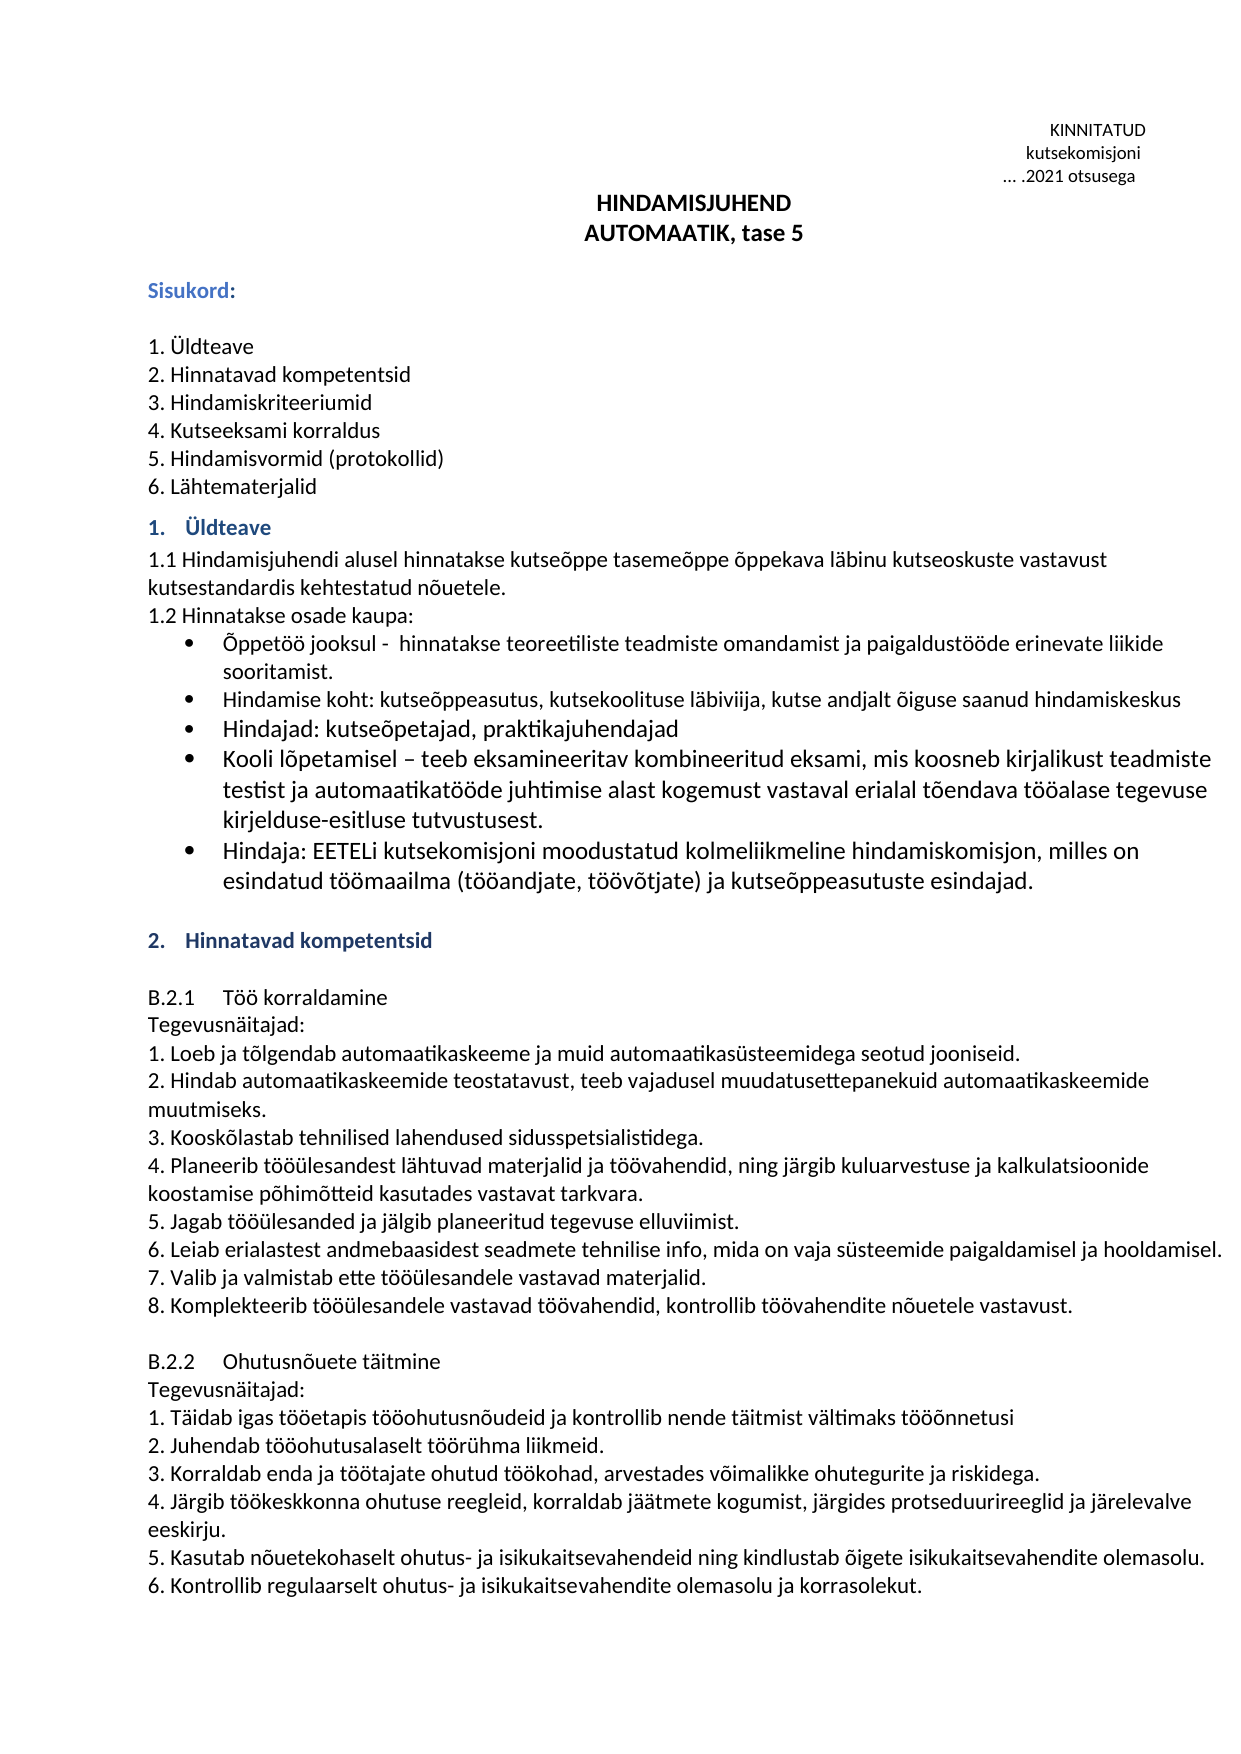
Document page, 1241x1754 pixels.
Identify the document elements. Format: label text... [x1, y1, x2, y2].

list 1. Loeb ja tõlgendab automaatikaskeeme ja muid automaatikasüsteemidega seotud jooniseid. [148, 1039, 1240, 1067]
text AUTOMAATIK, tase 5 [148, 217, 1240, 248]
list 5. Jagab tööülesanded ja jälgib planeeritud tegevuse elluviimist. [148, 1207, 1240, 1235]
text 1. Üldteave [148, 332, 1240, 360]
list 2. Hinnatavad kompetentsid [148, 360, 1240, 388]
text ... .2021 otsusega [148, 164, 1240, 187]
list 6. Kontrollib regulaarselt ohutus- ja isikukaitse­vahendite olemasolu ja korrasolekut. [148, 1571, 1240, 1599]
list 5. Hindamisvormid (protokollid) [148, 444, 1240, 472]
list Tegevusnäitajad: [148, 1375, 1240, 1403]
list 1. Täidab igas tööetapis tööohutusnõudeid ja kontrollib nende täitmist vältimaks tööõnnetusi [148, 1403, 1240, 1431]
list 4. Järgib töökeskkonna ohutuse reegleid, korraldab jäätmete kogumist, järgides protseduurireeglid ja järelevalve eeskirju. [148, 1487, 1240, 1543]
list Tegevusnäitajad: [148, 1011, 1240, 1039]
list Hindamise koht: kutseõppeasutus, kutsekoolituse läbiviija, kutse andjalt õiguse saanud hindamiskeskus [185, 685, 1240, 713]
list 4. Planeerib tööülesandest lähtuvad materjalid ja töövahendid, ning järgib kuluarvestuse ja kalkulatsioonide koostamise põhimõtteid kasutades vastavat tarkvara. [148, 1151, 1240, 1207]
list 4. Kutseeksami korraldus [148, 416, 1240, 444]
list 2. Juhendab tööohutusalaselt töörühma liikmeid. [148, 1431, 1240, 1459]
list 2. Hindab automaatikaskeemide teostatavust, teeb vajadusel muudatusettepanekuid automaatikaskeemide muutmiseks. [148, 1067, 1240, 1123]
list B.2.2 Ohutusnõuete täitmine [148, 1347, 1240, 1375]
list Hindaja: EETELi kutsekomisjoni moodustatud kolmeliikmeline hindamiskomisjon, milles on esindatud töömaailma (tööandjate, töövõtjate) ja kutseõppeasutuste esindajad. [185, 835, 1240, 896]
subtitle Üldteave [148, 513, 1167, 541]
list 8. Komplekteerib tööülesandele vastavad töövahendid, kontrollib töövahendite nõuetele vastavust. [148, 1291, 1240, 1319]
list 3. Kooskõlastab tehnilised lahendused sidusspetsialistidega. [148, 1123, 1240, 1151]
list Hinnatavad kompetentsid [148, 927, 1240, 954]
list 6. Leiab erialastest andmebaasidest seadmete tehnilise info, mida on vaja süsteemide paigaldamisel ja hooldamisel. [148, 1235, 1240, 1263]
list 5. Kasutab nõuetekohaselt ohutus- ja isikukaitsevahendeid ning kindlustab õigete isikukaitsevahendite olemasolu. [148, 1543, 1240, 1571]
list 3. Korraldab enda ja töötajate ohutud töökohad, arvestades võimalikke ohutegurite ja riskidega. [148, 1459, 1240, 1487]
text 1.1 Hindamisjuhendi alusel hinnatakse kutseõppe tasemeõppe õppekava läbinu kutseoskuste vastavust kutsestandardis kehtestatud nõuetele. [148, 545, 1167, 601]
list Õppetöö jooksul - hinnatakse teoreetiliste teadmiste omandamist ja paigaldustööde erinevate liikide sooritamist. [185, 629, 1240, 685]
text Sisukord: [148, 276, 1240, 304]
list Kooli lõpetamisel – teeb eksamineeritav kombineeritud eksami, mis koosneb kirjalikust teadmiste testist ja automaatikatööde juhtimise alast kogemust vastaval erialal tõendava tööalase tegevuse kirjelduse-esitluse tutvustusest. [185, 743, 1240, 835]
text 1.2 Hinnatakse osade kaupa: [148, 601, 1167, 629]
text kutsekomisjoni [148, 141, 1223, 164]
list B.2.1 Töö korraldamine [148, 983, 1240, 1011]
text KINNITATUD [148, 118, 1223, 141]
list 6. Lähtematerjalid [148, 472, 1240, 500]
list Hindajad: kutseõpetajad, praktikajuhendajad [185, 713, 1240, 743]
list 7. Valib ja valmistab ette tööülesandele vastavad materjalid. [148, 1263, 1240, 1291]
list 3. Hindamiskriteeriumid [148, 388, 1240, 416]
text HINDAMISJUHEND [148, 187, 1240, 217]
